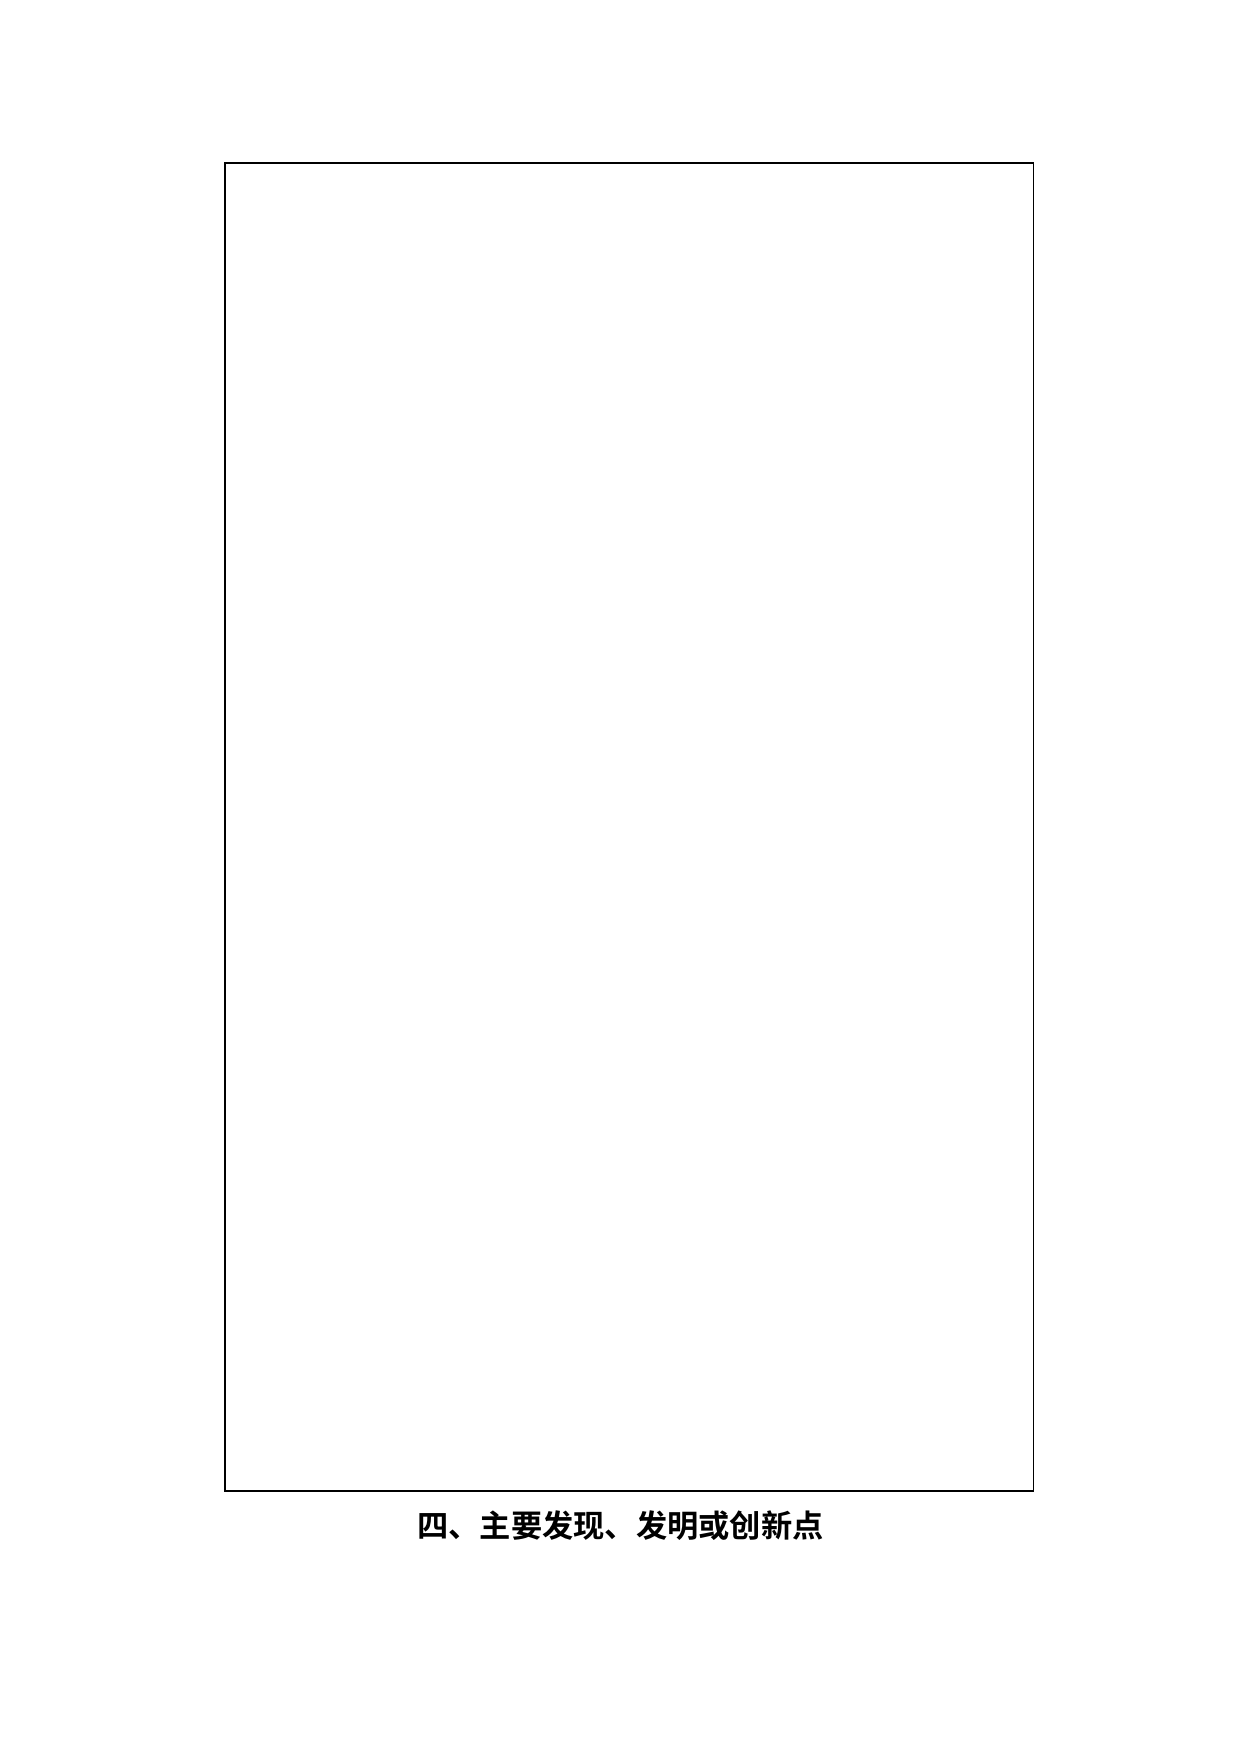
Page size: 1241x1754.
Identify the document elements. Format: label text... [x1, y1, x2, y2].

table_header [226, 164, 1033, 1490]
text 四、主要发现、发明或创新点 [187, 1492, 1053, 1557]
